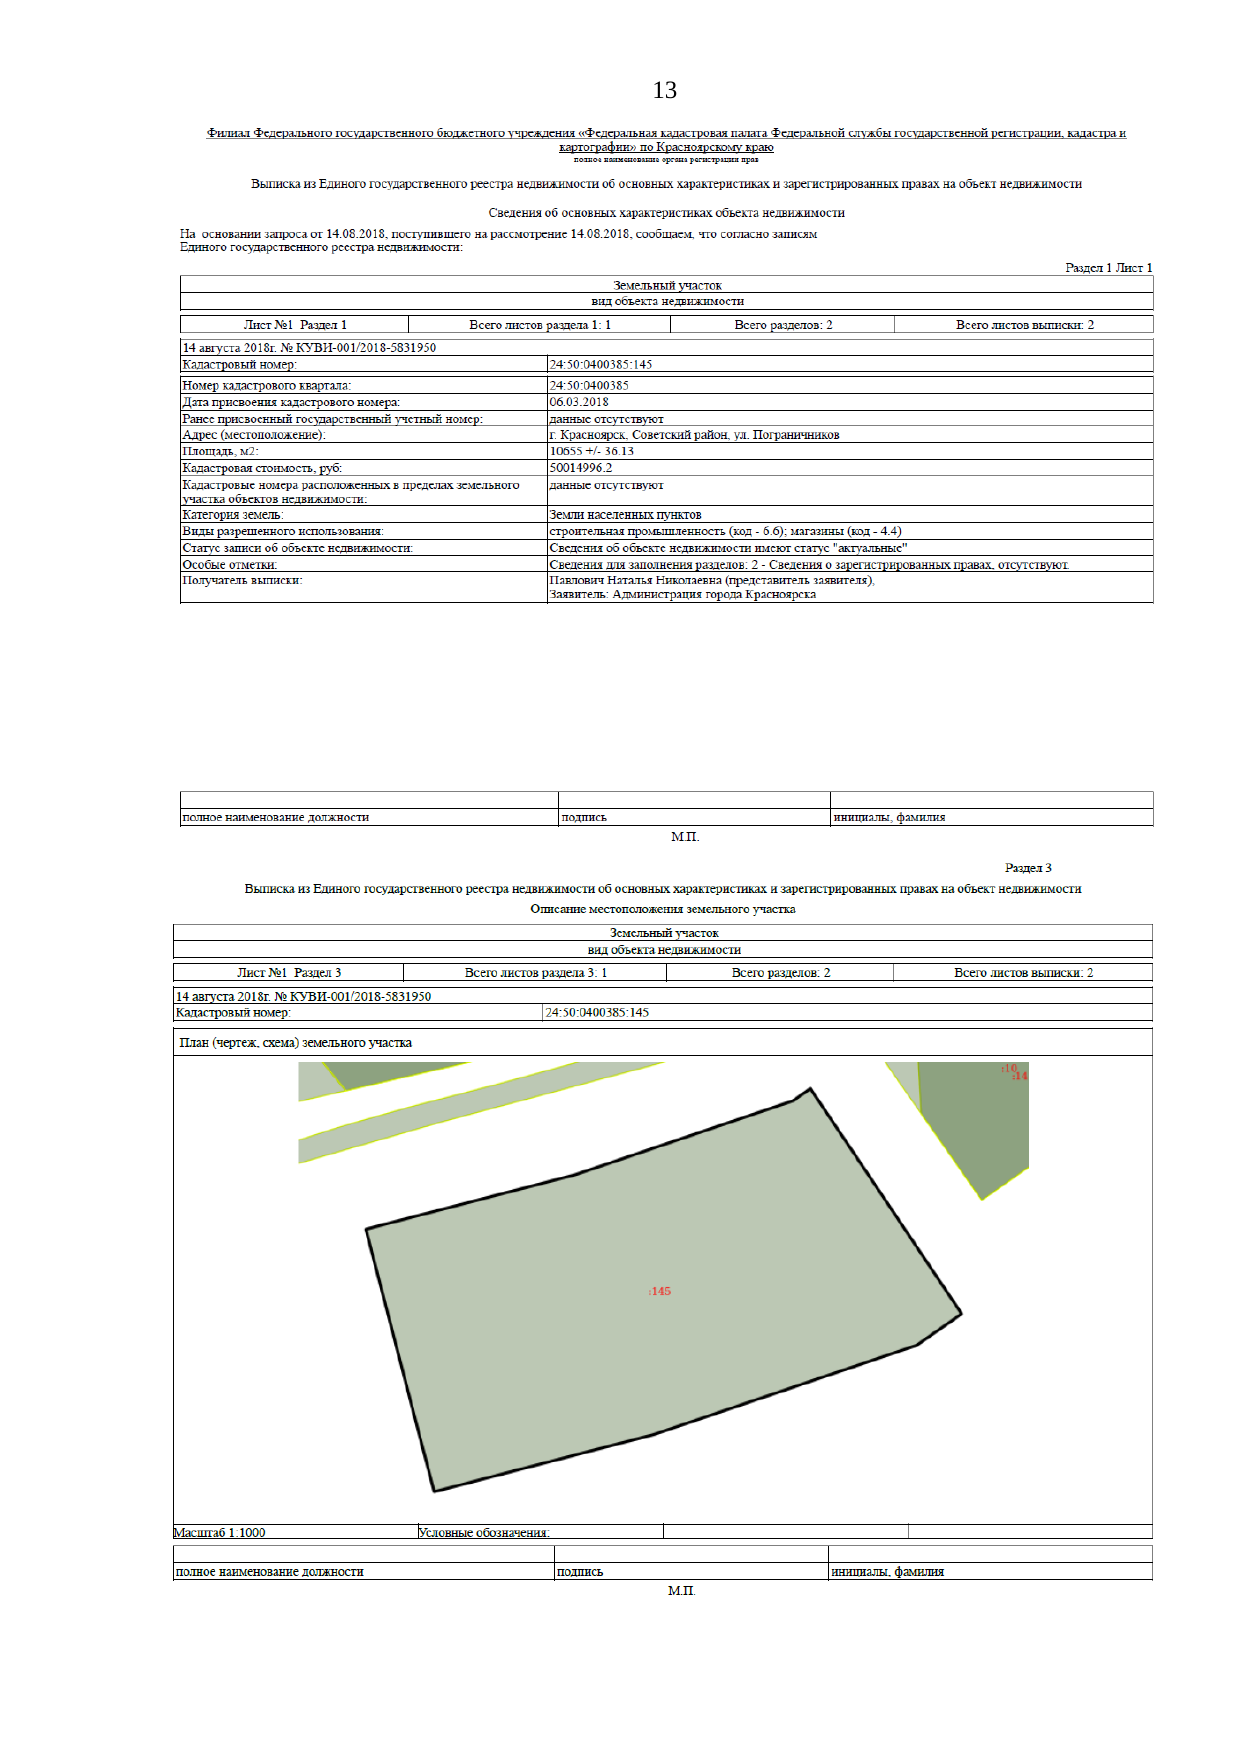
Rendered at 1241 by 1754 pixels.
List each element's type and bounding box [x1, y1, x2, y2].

picture [169, 103, 1161, 1607]
